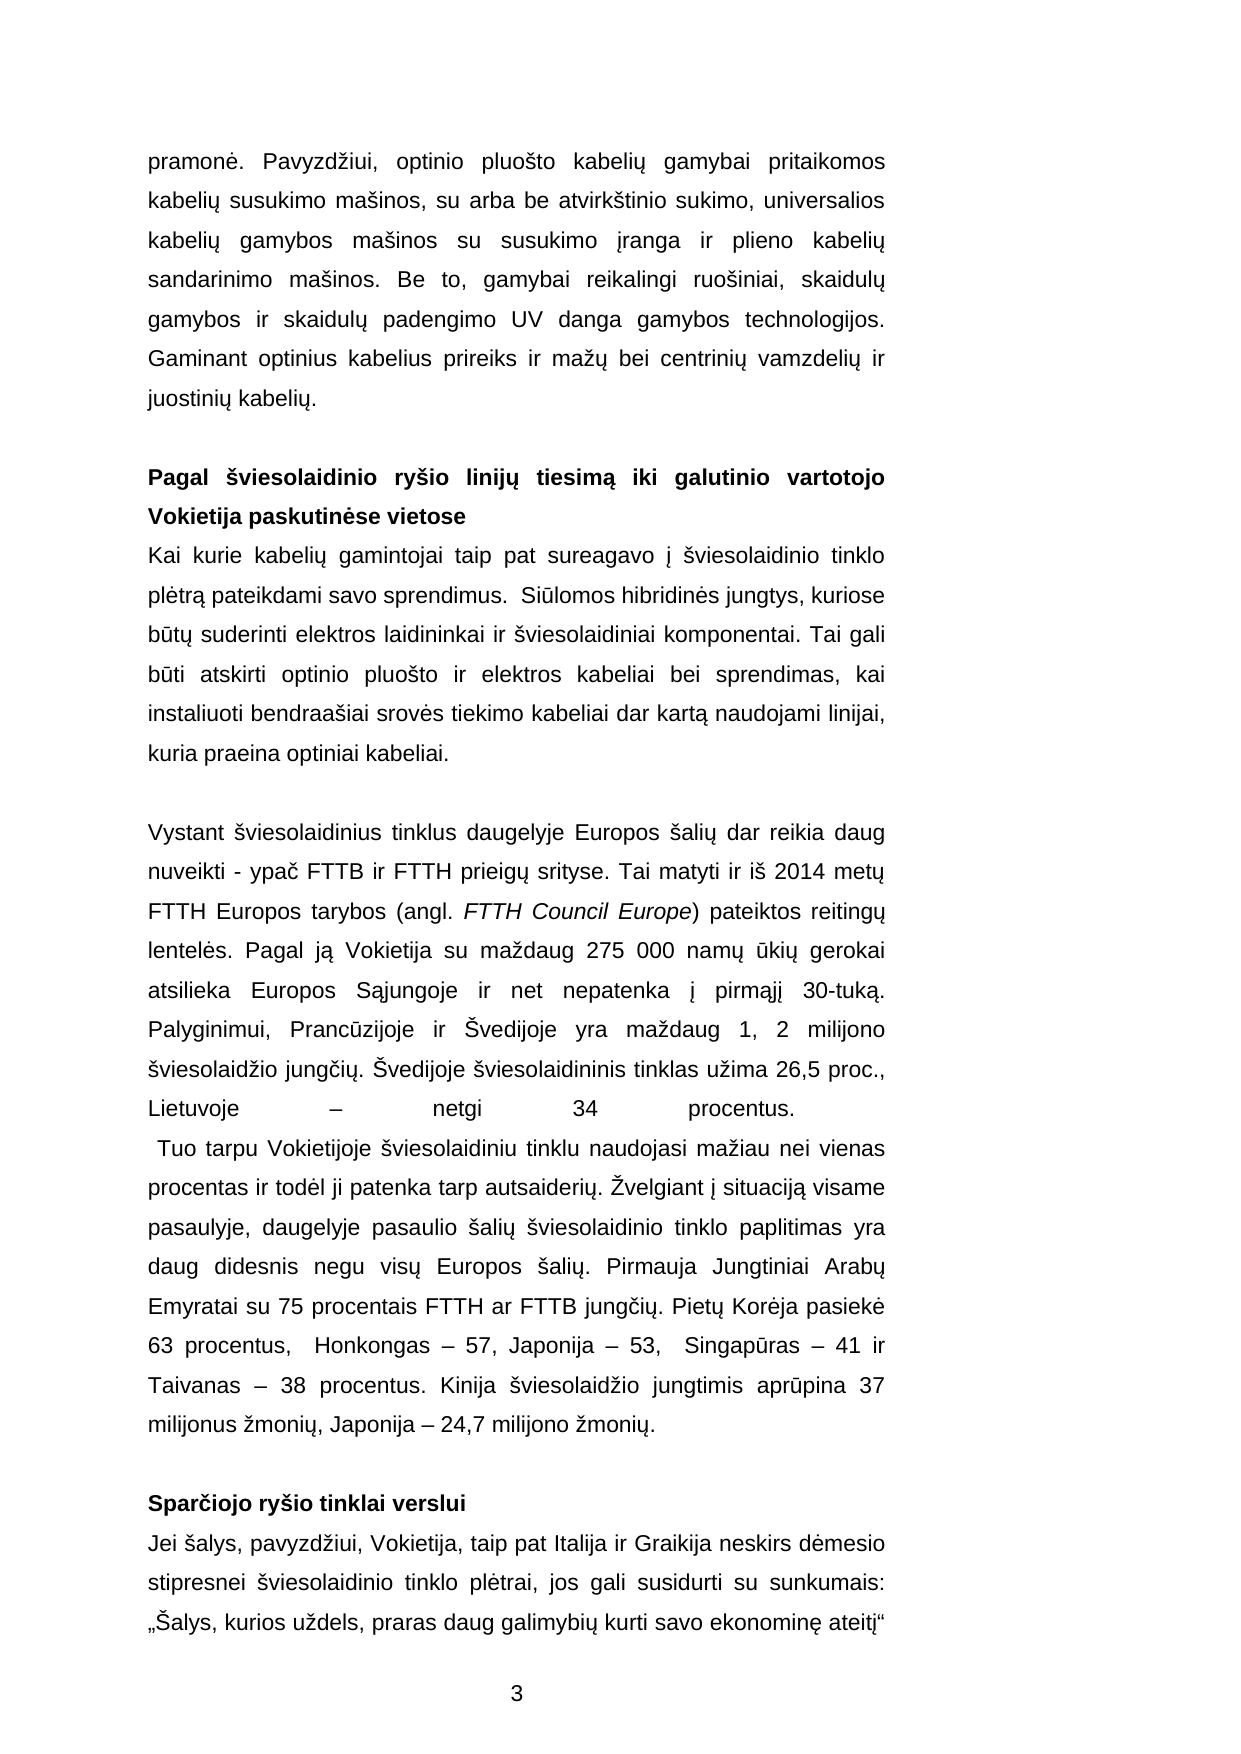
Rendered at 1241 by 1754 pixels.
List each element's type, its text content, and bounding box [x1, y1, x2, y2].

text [148, 1529, 886, 1635]
text Sparčiojo ryšio tinklai verslui [148, 1490, 886, 1516]
text Vystant šviesolaidinius tinklus daugelyje Europos šalių dar reikia daug nuveikti - ypač FTTB ir FTTH prieigų srityse. Tai matyti ir iš 2014 metų FTTH Europos tarybos (angl. FTTH Council Europe) pateiktos reitingų lentelės. Pagal ją Vokietija su maždaug 275 000 namų ūkių gerokai atsilieka Europos Sąjungoje ir net nepatenka į pirmąjį 30-tuką. Palyginimui, Prancūzijoje ir Švedijoje yra maždaug 1, 2 milijono šviesolaidžio jungčių. Švedijoje šviesolaidininis tinklas užima 26,5 proc., Lietuvoje – netgi 34 procentus. Tuo tarpu Vokietijoje šviesolaidiniu tinklu naudojasi mažiau nei vienas procentas ir todėl ji patenka tarp autsaiderių. Žvelgiant į situaciją visame pasaulyje, daugelyje pasaulio šalių šviesolaidinio tinklo paplitimas yra daug didesnis negu visų Europos šalių. Pirmauja Jungtiniai Arabų Emyratai su 75 procentais FTTH ar FTTB jungčių. Pietų Korėja pasiekė 63 procentus, Honkongas – 57, Japonija – 53, Singapūras – 41 ir Taivanas – 38 procentus. Kinija šviesolaidžio jungtimis aprūpina 37 milijonus žmonių, Japonija – 24,7 milijono žmonių. [148, 819, 886, 1437]
text Pagal šviesolaidinio ryšio linijų tiesimą iki galutinio vartotojo Vokietija paskutinėse vietose [148, 463, 886, 529]
text Kai kurie kabelių gamintojai taip pat sureagavo į šviesolaidinio tinklo plėtrą pateikdami savo sprendimus. Siūlomos hibridinės jungtys, kuriose būtų suderinti elektros laidininkai ir šviesolaidiniai komponentai. Tai gali būti atskirti optinio pluošto ir elektros kabeliai bei sprendimas, kai instaliuoti bendraašiai srovės tiekimo kabeliai dar kartą naudojami linijai, kuria praeina optiniai kabeliai. [148, 542, 886, 766]
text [148, 148, 886, 411]
